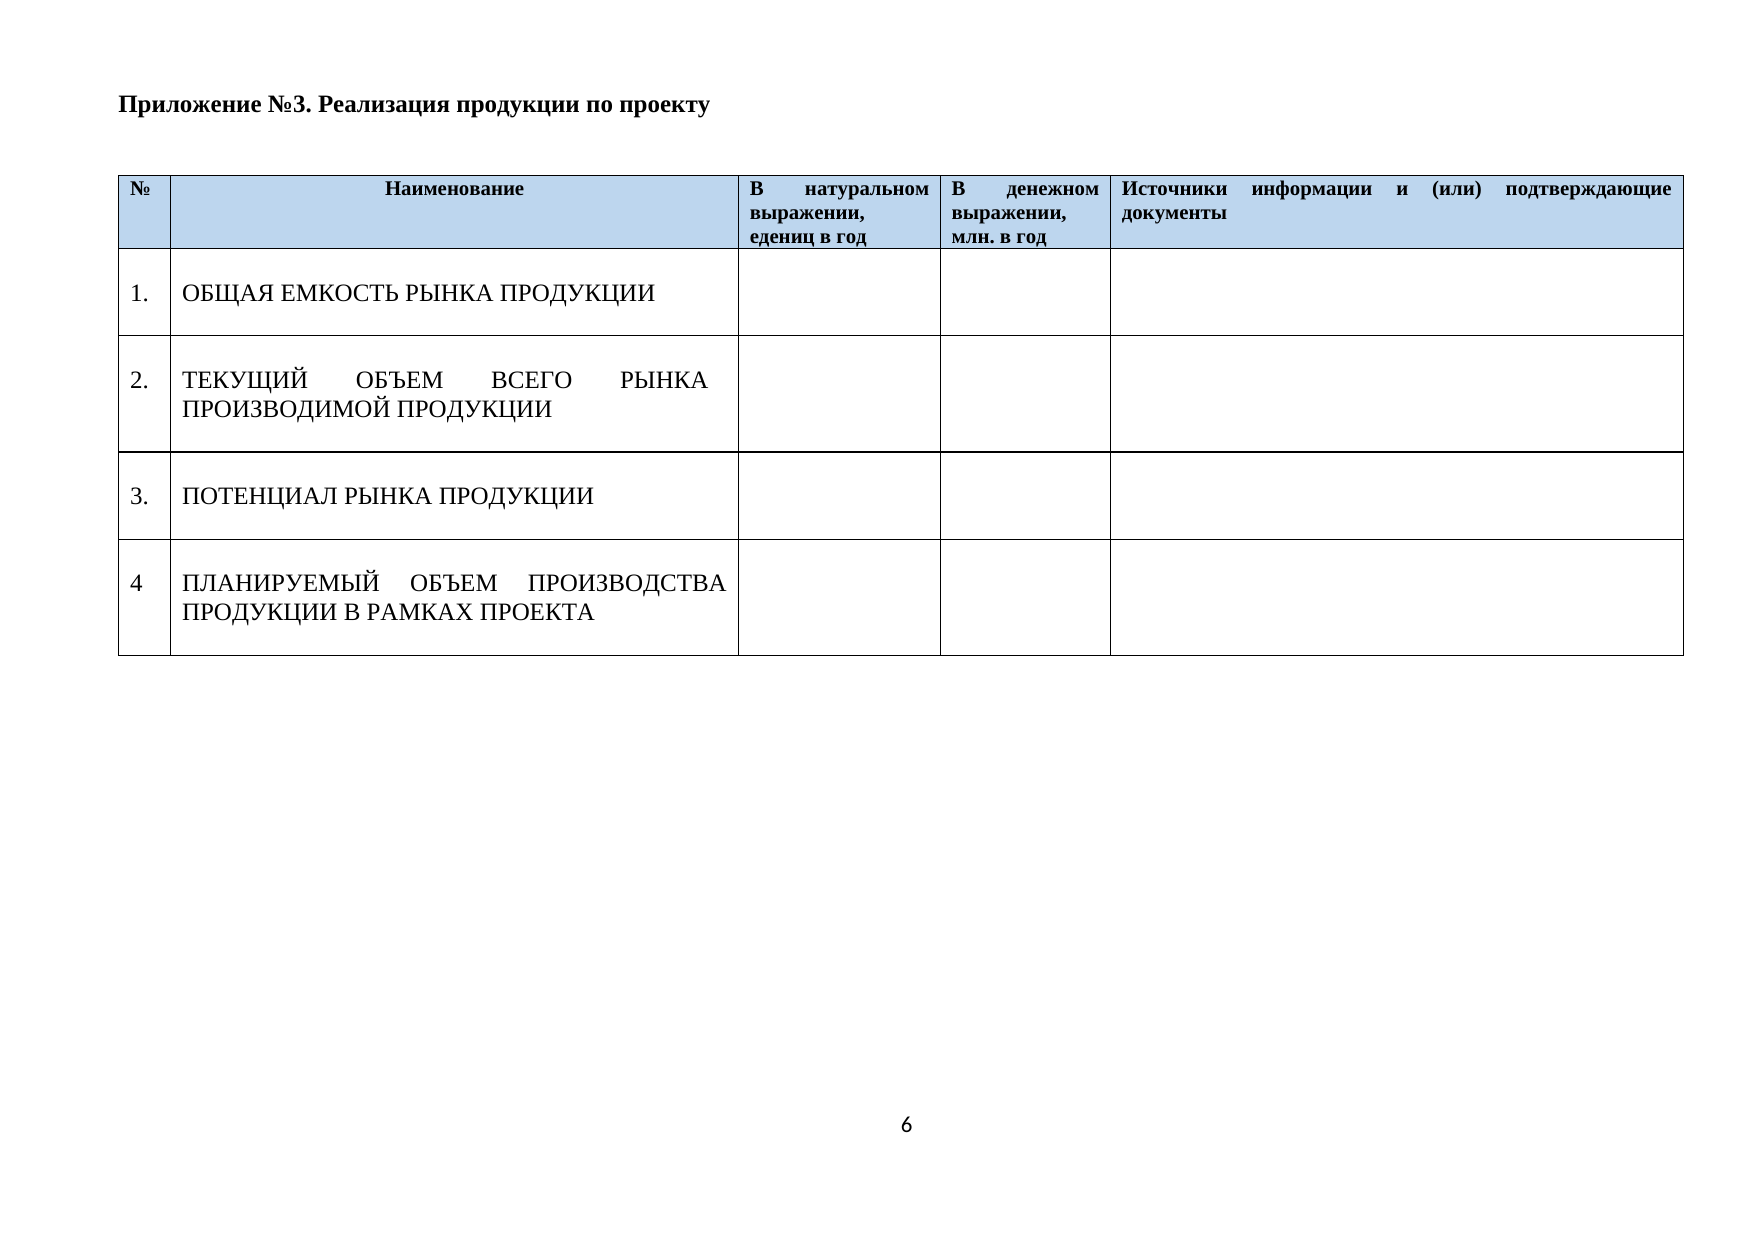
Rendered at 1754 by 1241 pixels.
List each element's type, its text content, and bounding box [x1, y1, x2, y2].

table_cell ПОТЕНЦИАЛ РЫНКА ПРОДУКЦИИ [171, 453, 738, 539]
table_cell 1. [119, 249, 170, 335]
table_cell ПЛАНИРУЕМЫЙ ОБЪЕМ ПРОИЗВОДСТВА ПРОДУКЦИИ В РАМКАХ ПРОЕКТА [171, 540, 738, 655]
table_cell ТЕКУЩИЙ ОБЪЕМ ВСЕГО РЫНКА ПРОИЗВОДИМОЙ ПРОДУКЦИИ [171, 336, 738, 451]
table_cell [941, 453, 1110, 539]
table_cell 4 [119, 540, 170, 655]
table_header Источники информации и (или) подтверждающие документы [1111, 176, 1683, 248]
table_cell 3. [119, 453, 170, 539]
table_cell [1111, 336, 1683, 451]
table_cell [739, 453, 940, 539]
text Приложение №3. Реализация продукции по проекту [118, 89, 1695, 117]
table_cell [1111, 453, 1683, 539]
table_cell [941, 336, 1110, 451]
table_header Наименование [171, 176, 738, 248]
table_cell [739, 249, 940, 335]
table_cell [739, 336, 940, 451]
table_cell [941, 249, 1110, 335]
table_cell [739, 540, 940, 655]
table_header В натуральном выражении, едениц в год [739, 176, 940, 248]
table_header № [119, 176, 170, 248]
table_cell [1111, 249, 1683, 335]
table_cell 2. [119, 336, 170, 451]
table_header В денежном выражении, млн. в год [941, 176, 1110, 248]
table_cell [941, 540, 1110, 655]
table_cell [1111, 540, 1683, 655]
